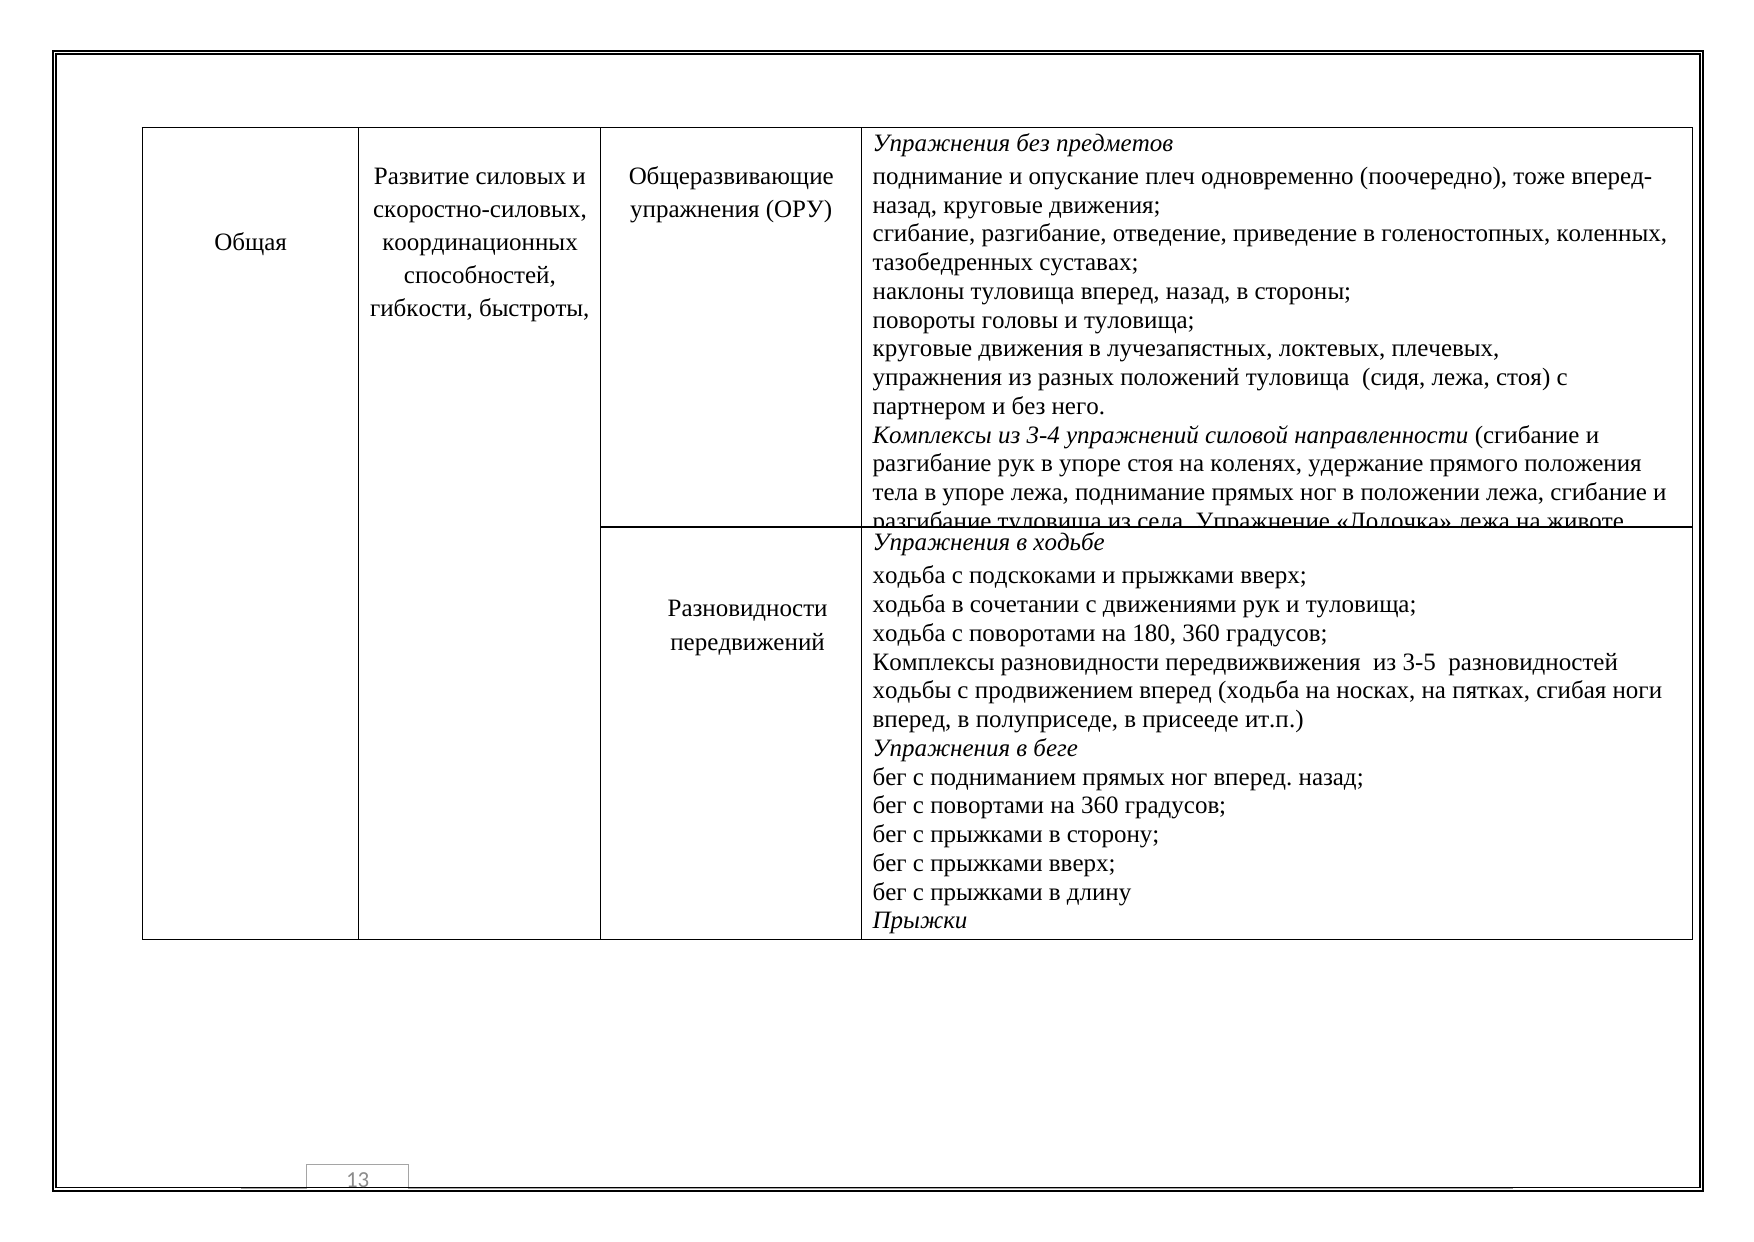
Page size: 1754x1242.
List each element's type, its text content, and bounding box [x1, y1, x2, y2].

table_cell Общая [143, 128, 358, 939]
table_cell Общеразвивающие упражнения (ОРУ) [601, 128, 861, 526]
table_cell Упражнения без предметов поднимание и опускание плеч одновременно (поочередно), тоже вперед-назад, круговые движения; сгибание, разгибание, отведение, приведение в голеностопных, коленных, тазобедренных суставах; наклоны туловища вперед, назад, в стороны; повороты головы и туловища; круговые движения в лучезапястных, локтевых, плечевых, упражнения из разных положений туловища (сидя, лежа, стоя) с партнером и без него. Комплексы из 3-4 упражнений силовой направленности (сгибание и разгибание рук в упоре стоя на коленях, удержание прямого положения тела в упоре лежа, поднимание прямых ног в положении лежа, сгибание и разгибание туловища из седа. Упражнение «Лодочка» лежа на животе приседания и т.п. [862, 128, 1692, 526]
table_cell Развитие силовых и скоростно-силовых, координационных способностей, гибкости, быстроты, [359, 128, 600, 939]
table_cell Упражнения в ходьбе ходьба с подскоками и прыжками вверх; ходьба в сочетании с движениями рук и туловища; ходьба с поворотами на 180, 360 градусов; Комплексы разновидности передвижвижения из 3-5 разновидностей ходьбы с продвижением вперед (ходьба на носках, на пятках, сгибая ноги вперед, в полуприседе, в присееде ит.п.) Упражнения в беге бег с подниманием прямых ног вперед. назад; бег с повортами на 360 градусов; бег с прыжками в сторону; бег с прыжками вверх; бег с прыжками в длину Прыжки прыжки в высоту с разбега разными способами (через планку, ленточку и т.д.) [862, 528, 1692, 939]
table_cell Разновидности передвижений [601, 528, 861, 939]
